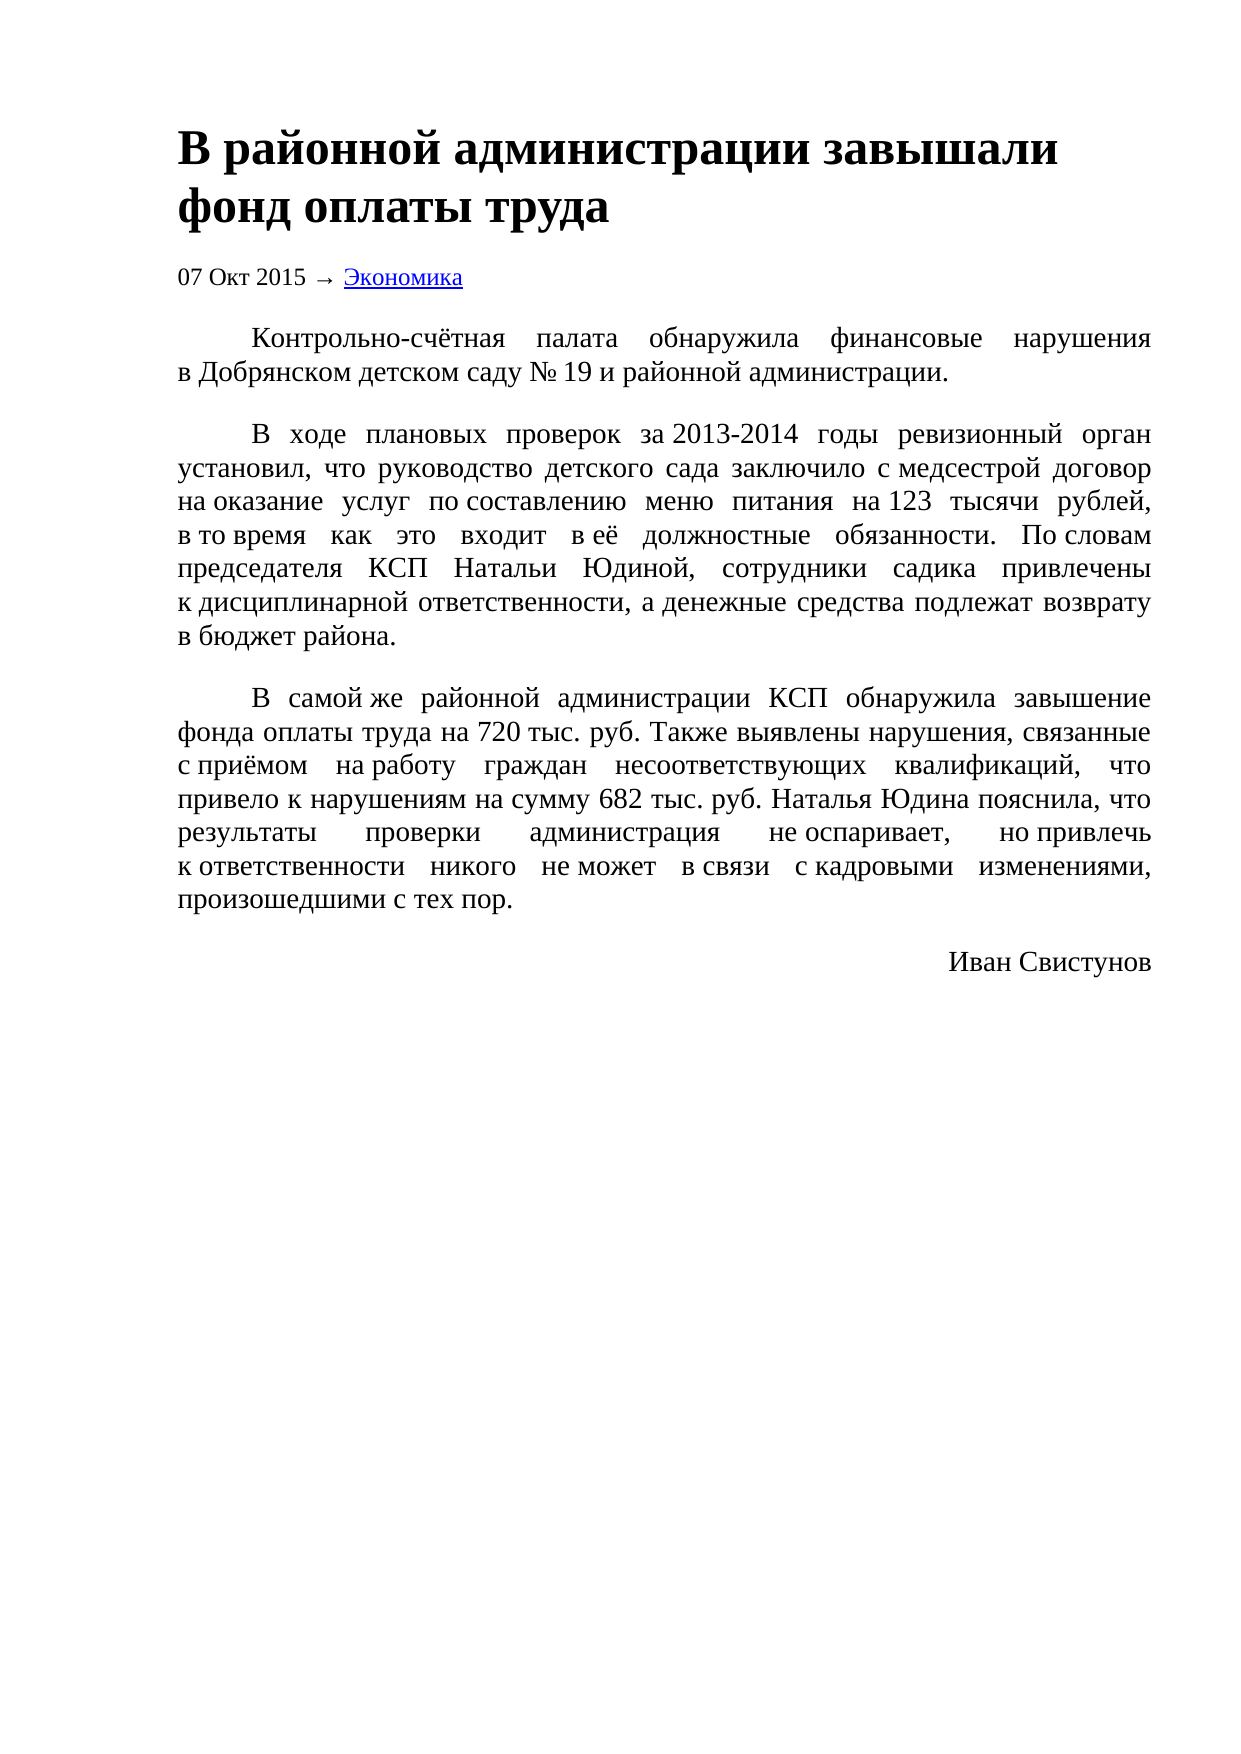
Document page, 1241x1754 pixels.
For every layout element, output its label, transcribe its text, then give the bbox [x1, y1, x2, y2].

text Иван Свистунов [177, 944, 1152, 978]
text 07 Окт 2015 → Экономика [177, 262, 1152, 291]
text В районной администрации завышали фонд оплаты труда [177, 118, 1152, 233]
text В самой же районной администрации КСП обнаружила завышение фонда оплаты труда на 720 тыс. руб. Также выявлены нарушения, связанные с приёмом на работу граждан несоответствующих квалификаций, что привело к нарушениям на сумму 682 тыс. руб. Наталья Юдина пояснила, что результаты проверки администрация не оспаривает, но привлечь к ответственности никого не может в связи с кадровыми изменениями, произошедшими с тех пор. [177, 680, 1152, 915]
text В ходе плановых проверок за 2013-2014 годы ревизионный орган установил, что руководство детского сада заключило с медсестрой договор на оказание услуг по составлению меню питания на 123 тысячи рублей, в то время как это входит в её должностные обязанности. По словам председателя КСП Натальи Юдиной, ​сотрудники садика привлечены к дисциплинарной ответственности, а денежные средства подлежат возврату в бюджет района. [177, 416, 1152, 651]
text Контрольно-счётная палата обнаружила финансовые нарушения в Добрянском детском саду № 19 и районной администрации. [177, 320, 1152, 387]
